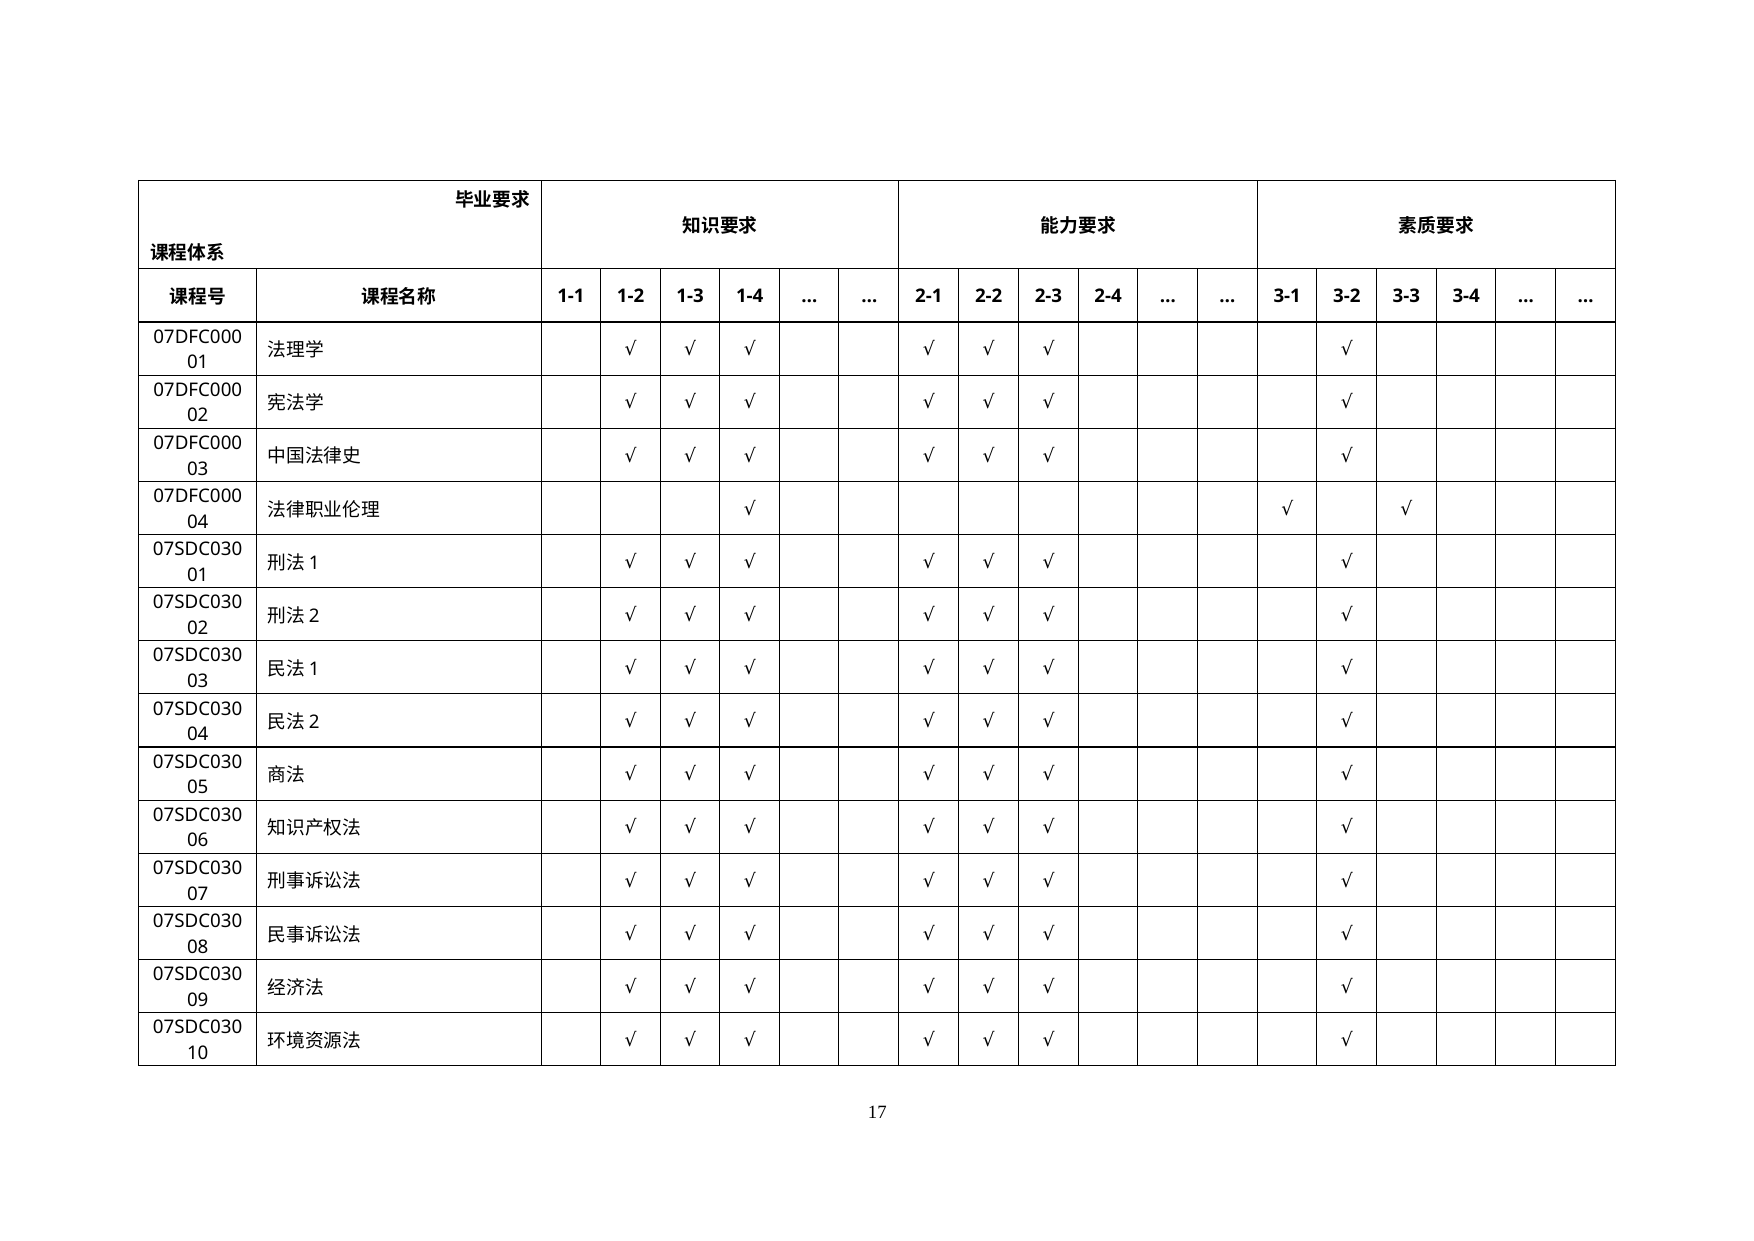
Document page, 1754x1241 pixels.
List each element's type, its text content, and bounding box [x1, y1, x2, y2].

table_header 知识要求 [542, 181, 898, 268]
table_cell √ [899, 429, 958, 481]
table_cell [1198, 748, 1257, 799]
table_cell [1079, 482, 1137, 534]
table_cell [1138, 801, 1197, 853]
table_cell 环境资源法 [257, 1013, 541, 1065]
table_cell [1079, 323, 1137, 374]
table_cell √ [601, 854, 660, 906]
table_cell [780, 588, 838, 640]
table_cell [542, 694, 600, 746]
table_cell 民法1 [257, 641, 541, 693]
table_cell √ [601, 801, 660, 853]
table_cell √ [1317, 588, 1376, 640]
table_cell [542, 854, 600, 906]
table_cell [1556, 323, 1615, 374]
table_cell [1138, 854, 1197, 906]
table_cell 法律职业伦理 [257, 482, 541, 534]
table_cell 07SDC03006 [139, 801, 256, 853]
table_cell [1258, 1013, 1316, 1065]
table_cell √ [1019, 535, 1078, 587]
table_cell [1198, 907, 1257, 959]
table_cell [1437, 1013, 1495, 1065]
table_cell 3-4 [1437, 269, 1495, 321]
table_cell √ [959, 376, 1018, 428]
table_cell 民事诉讼法 [257, 907, 541, 959]
table_cell [661, 482, 719, 534]
table_cell [1437, 376, 1495, 428]
table_cell √ [1019, 960, 1078, 1012]
table_cell [1377, 588, 1436, 640]
table_cell [1138, 376, 1197, 428]
table_cell [780, 907, 838, 959]
table_cell 07SDC03004 [139, 694, 256, 746]
table_cell [1138, 429, 1197, 481]
table_cell [780, 429, 838, 481]
table_cell [1138, 960, 1197, 1012]
table_cell [780, 323, 838, 374]
table_cell [542, 748, 600, 799]
table_cell 07SDC03005 [139, 748, 256, 799]
table_cell √ [601, 907, 660, 959]
table_cell √ [661, 854, 719, 906]
table_cell [780, 482, 838, 534]
table_cell 07DFC00004 [139, 482, 256, 534]
table_cell [1258, 960, 1316, 1012]
table_cell 2-1 [899, 269, 958, 321]
table_cell √ [899, 907, 958, 959]
table_cell [780, 1013, 838, 1065]
table_cell [1138, 694, 1197, 746]
table_cell [1437, 482, 1495, 534]
table_cell [542, 801, 600, 853]
table_cell √ [720, 376, 779, 428]
table_cell [1556, 694, 1615, 746]
table_cell [1496, 535, 1555, 587]
table_cell √ [720, 641, 779, 693]
table_cell [1556, 960, 1615, 1012]
table_cell √ [1377, 482, 1436, 534]
table_cell [1377, 694, 1436, 746]
table_cell √ [899, 748, 958, 799]
table_cell … [1198, 269, 1257, 321]
table_cell [1079, 535, 1137, 587]
table_cell 2-4 [1079, 269, 1137, 321]
table_cell 知识产权法 [257, 801, 541, 853]
table_cell [1079, 907, 1137, 959]
table_cell [839, 535, 898, 587]
table_cell [780, 801, 838, 853]
table_cell [1198, 854, 1257, 906]
table_cell 1-4 [720, 269, 779, 321]
table_cell 课程号 [139, 269, 256, 321]
table_cell √ [720, 960, 779, 1012]
table_cell [1258, 429, 1316, 481]
table_cell [839, 641, 898, 693]
table_cell √ [661, 323, 719, 374]
table_cell 刑法2 [257, 588, 541, 640]
table_cell [839, 960, 898, 1012]
table_cell [780, 641, 838, 693]
table_cell [1496, 1013, 1555, 1065]
table_cell [1258, 376, 1316, 428]
table_cell √ [1317, 641, 1376, 693]
table_cell [1556, 376, 1615, 428]
table_cell 07DFC00002 [139, 376, 256, 428]
table_cell √ [661, 960, 719, 1012]
table_cell 07SDC03002 [139, 588, 256, 640]
table_cell [1496, 907, 1555, 959]
table_cell [1437, 854, 1495, 906]
table_cell [780, 694, 838, 746]
table_cell [601, 482, 660, 534]
table_cell [1138, 482, 1197, 534]
table_cell √ [1317, 854, 1376, 906]
table_header 能力要求 [899, 181, 1257, 268]
table_cell [1377, 801, 1436, 853]
table_cell [1496, 641, 1555, 693]
table_cell [839, 1013, 898, 1065]
table_cell [1079, 801, 1137, 853]
table_cell √ [601, 748, 660, 799]
table_cell √ [1019, 801, 1078, 853]
table_cell [1556, 429, 1615, 481]
table_cell [1556, 482, 1615, 534]
table_cell [1377, 854, 1436, 906]
table_cell √ [959, 641, 1018, 693]
table_cell 3-2 [1317, 269, 1376, 321]
table_cell [1437, 588, 1495, 640]
table_header 毕业要求 课程体系 [139, 181, 541, 268]
table_cell √ [1019, 694, 1078, 746]
table_cell [1437, 960, 1495, 1012]
table_cell [839, 588, 898, 640]
table_cell [780, 376, 838, 428]
table_cell √ [899, 694, 958, 746]
table_cell √ [959, 429, 1018, 481]
table_cell [839, 854, 898, 906]
table_cell √ [959, 588, 1018, 640]
table_cell [542, 429, 600, 481]
table_cell [1138, 535, 1197, 587]
table_cell [542, 376, 600, 428]
table_cell √ [1317, 323, 1376, 374]
table_cell [1138, 907, 1197, 959]
table_cell [1496, 960, 1555, 1012]
table_cell 07SDC03001 [139, 535, 256, 587]
table_cell [1317, 482, 1376, 534]
table_cell √ [1019, 323, 1078, 374]
table_cell [1258, 323, 1316, 374]
table_cell √ [1019, 748, 1078, 799]
table_cell [1496, 801, 1555, 853]
table_cell [1437, 323, 1495, 374]
table_cell [1198, 429, 1257, 481]
table_cell [1377, 960, 1436, 1012]
table_cell 3-3 [1377, 269, 1436, 321]
table_cell [1496, 694, 1555, 746]
table_cell [1377, 376, 1436, 428]
table_cell 2-3 [1019, 269, 1078, 321]
table_cell [839, 748, 898, 799]
table_cell [1198, 376, 1257, 428]
table_cell 刑事诉讼法 [257, 854, 541, 906]
table_cell √ [720, 1013, 779, 1065]
table_cell √ [1317, 960, 1376, 1012]
table_cell [1556, 1013, 1615, 1065]
table_cell [839, 429, 898, 481]
table_cell [1258, 854, 1316, 906]
table_cell [1258, 641, 1316, 693]
table_cell [1258, 748, 1316, 799]
table_cell [542, 1013, 600, 1065]
table_cell √ [959, 694, 1018, 746]
table_cell 1-3 [661, 269, 719, 321]
table_cell [1198, 323, 1257, 374]
table_cell [780, 960, 838, 1012]
table_cell √ [959, 960, 1018, 1012]
table_cell [1079, 641, 1137, 693]
table_cell [1079, 429, 1137, 481]
table_cell [1079, 1013, 1137, 1065]
table_cell [542, 960, 600, 1012]
table_cell √ [1317, 535, 1376, 587]
table_cell [1079, 376, 1137, 428]
table_cell [1198, 482, 1257, 534]
table_cell 中国法律史 [257, 429, 541, 481]
table_cell [1198, 588, 1257, 640]
table_cell √ [661, 1013, 719, 1065]
table_cell 法理学 [257, 323, 541, 374]
table_cell [1258, 801, 1316, 853]
table_cell √ [1317, 694, 1376, 746]
table_cell √ [601, 323, 660, 374]
table_cell [542, 482, 600, 534]
table_cell [1496, 376, 1555, 428]
table_cell √ [899, 1013, 958, 1065]
table_cell √ [720, 323, 779, 374]
table_cell [1437, 801, 1495, 853]
table_cell [1198, 960, 1257, 1012]
table_cell [542, 641, 600, 693]
table_cell [780, 535, 838, 587]
table_cell [1079, 748, 1137, 799]
table_cell [1198, 694, 1257, 746]
table_cell √ [1317, 748, 1376, 799]
table_cell [839, 482, 898, 534]
table_cell [1556, 748, 1615, 799]
table_cell √ [720, 801, 779, 853]
table_cell √ [959, 854, 1018, 906]
table_cell √ [720, 748, 779, 799]
table_cell 07SDC03007 [139, 854, 256, 906]
table_cell √ [899, 323, 958, 374]
table_cell √ [720, 535, 779, 587]
table_cell [1496, 323, 1555, 374]
table_cell [1138, 588, 1197, 640]
table_cell √ [601, 429, 660, 481]
table_cell [1258, 907, 1316, 959]
table_cell … [839, 269, 898, 321]
table_header 素质要求 [1258, 181, 1615, 268]
table_cell [1377, 907, 1436, 959]
table_cell √ [959, 323, 1018, 374]
table_cell … [1138, 269, 1197, 321]
table_cell √ [1317, 376, 1376, 428]
table_cell 1-1 [542, 269, 600, 321]
table_cell √ [1019, 429, 1078, 481]
table_cell √ [720, 854, 779, 906]
table_cell [1138, 323, 1197, 374]
table_cell [1377, 429, 1436, 481]
table_cell √ [899, 641, 958, 693]
table_cell [1437, 694, 1495, 746]
table_cell [1377, 1013, 1436, 1065]
table_cell [1377, 641, 1436, 693]
table_cell √ [899, 854, 958, 906]
table_cell [780, 748, 838, 799]
table_cell [1198, 641, 1257, 693]
table_cell [899, 482, 958, 534]
table_cell √ [601, 535, 660, 587]
table_cell √ [720, 588, 779, 640]
table_cell √ [720, 429, 779, 481]
table_cell √ [899, 588, 958, 640]
table_cell 商法 [257, 748, 541, 799]
table_cell [1377, 323, 1436, 374]
table_cell √ [1317, 1013, 1376, 1065]
table_cell 07SDC03010 [139, 1013, 256, 1065]
table_cell √ [661, 694, 719, 746]
table_cell [1437, 429, 1495, 481]
table_cell √ [1258, 482, 1316, 534]
table_cell √ [661, 907, 719, 959]
table_cell 经济法 [257, 960, 541, 1012]
table_cell [839, 907, 898, 959]
table_cell [1138, 1013, 1197, 1065]
table_cell [1556, 907, 1615, 959]
table_cell [780, 854, 838, 906]
table_cell 07SDC03003 [139, 641, 256, 693]
table_cell √ [720, 907, 779, 959]
table_cell √ [601, 694, 660, 746]
table_cell √ [661, 376, 719, 428]
table_cell 宪法学 [257, 376, 541, 428]
table_cell 07SDC03009 [139, 960, 256, 1012]
table_cell [1079, 960, 1137, 1012]
table_cell 07SDC03008 [139, 907, 256, 959]
table_cell [1556, 641, 1615, 693]
table_cell √ [1019, 854, 1078, 906]
table_cell [1496, 482, 1555, 534]
table_cell [542, 907, 600, 959]
table_cell √ [899, 535, 958, 587]
table_cell [1437, 748, 1495, 799]
table_cell [1079, 694, 1137, 746]
table_cell [1079, 588, 1137, 640]
table_cell [1019, 482, 1078, 534]
table_cell √ [1019, 641, 1078, 693]
table_cell [1377, 535, 1436, 587]
table_cell √ [1019, 1013, 1078, 1065]
table_cell √ [601, 376, 660, 428]
table_cell [1198, 801, 1257, 853]
table_cell √ [1317, 907, 1376, 959]
table_cell [1556, 854, 1615, 906]
table_cell √ [1019, 907, 1078, 959]
table_cell [1198, 535, 1257, 587]
table_cell [1258, 588, 1316, 640]
table_cell √ [661, 429, 719, 481]
table_cell √ [1317, 801, 1376, 853]
table_cell 07DFC00003 [139, 429, 256, 481]
table_cell [839, 323, 898, 374]
table_cell 课程名称 [257, 269, 541, 321]
table_cell √ [959, 801, 1018, 853]
table_cell √ [601, 1013, 660, 1065]
table_cell 2-2 [959, 269, 1018, 321]
table_cell √ [899, 376, 958, 428]
table_cell √ [661, 641, 719, 693]
table_cell √ [1317, 429, 1376, 481]
table_cell [1437, 535, 1495, 587]
table_cell √ [1019, 376, 1078, 428]
table_cell √ [1019, 588, 1078, 640]
table_cell [959, 482, 1018, 534]
table_cell √ [720, 694, 779, 746]
table_cell [1496, 854, 1555, 906]
table_cell … [1496, 269, 1555, 321]
table_cell 1-2 [601, 269, 660, 321]
table_cell √ [899, 960, 958, 1012]
table_cell [839, 694, 898, 746]
table_cell [1556, 801, 1615, 853]
table_cell [1377, 748, 1436, 799]
table_cell √ [661, 535, 719, 587]
table_cell [1437, 641, 1495, 693]
table_cell √ [899, 801, 958, 853]
table_cell [1138, 641, 1197, 693]
table_cell [1437, 907, 1495, 959]
table_cell [1198, 1013, 1257, 1065]
table_cell √ [720, 482, 779, 534]
table_cell √ [601, 641, 660, 693]
table_cell √ [959, 907, 1018, 959]
table_cell √ [959, 1013, 1018, 1065]
table_cell [839, 376, 898, 428]
table_cell [1258, 694, 1316, 746]
table_cell [1079, 854, 1137, 906]
table_cell √ [661, 801, 719, 853]
table_cell … [1556, 269, 1615, 321]
table_cell [542, 535, 600, 587]
table_cell [1496, 429, 1555, 481]
table_cell [1496, 588, 1555, 640]
table_cell √ [661, 748, 719, 799]
table_cell [1556, 535, 1615, 587]
table_cell [1138, 748, 1197, 799]
table_cell √ [661, 588, 719, 640]
table_cell [1258, 535, 1316, 587]
table_cell 刑法1 [257, 535, 541, 587]
table_cell 3-1 [1258, 269, 1316, 321]
table_cell √ [959, 748, 1018, 799]
table_cell [1496, 748, 1555, 799]
table_cell 07DFC00001 [139, 323, 256, 374]
table_cell … [780, 269, 838, 321]
table_cell √ [601, 960, 660, 1012]
table_cell 民法2 [257, 694, 541, 746]
table_cell [839, 801, 898, 853]
table_cell [1556, 588, 1615, 640]
table_cell [542, 588, 600, 640]
table_cell √ [959, 535, 1018, 587]
table_cell √ [601, 588, 660, 640]
table_cell [542, 323, 600, 374]
